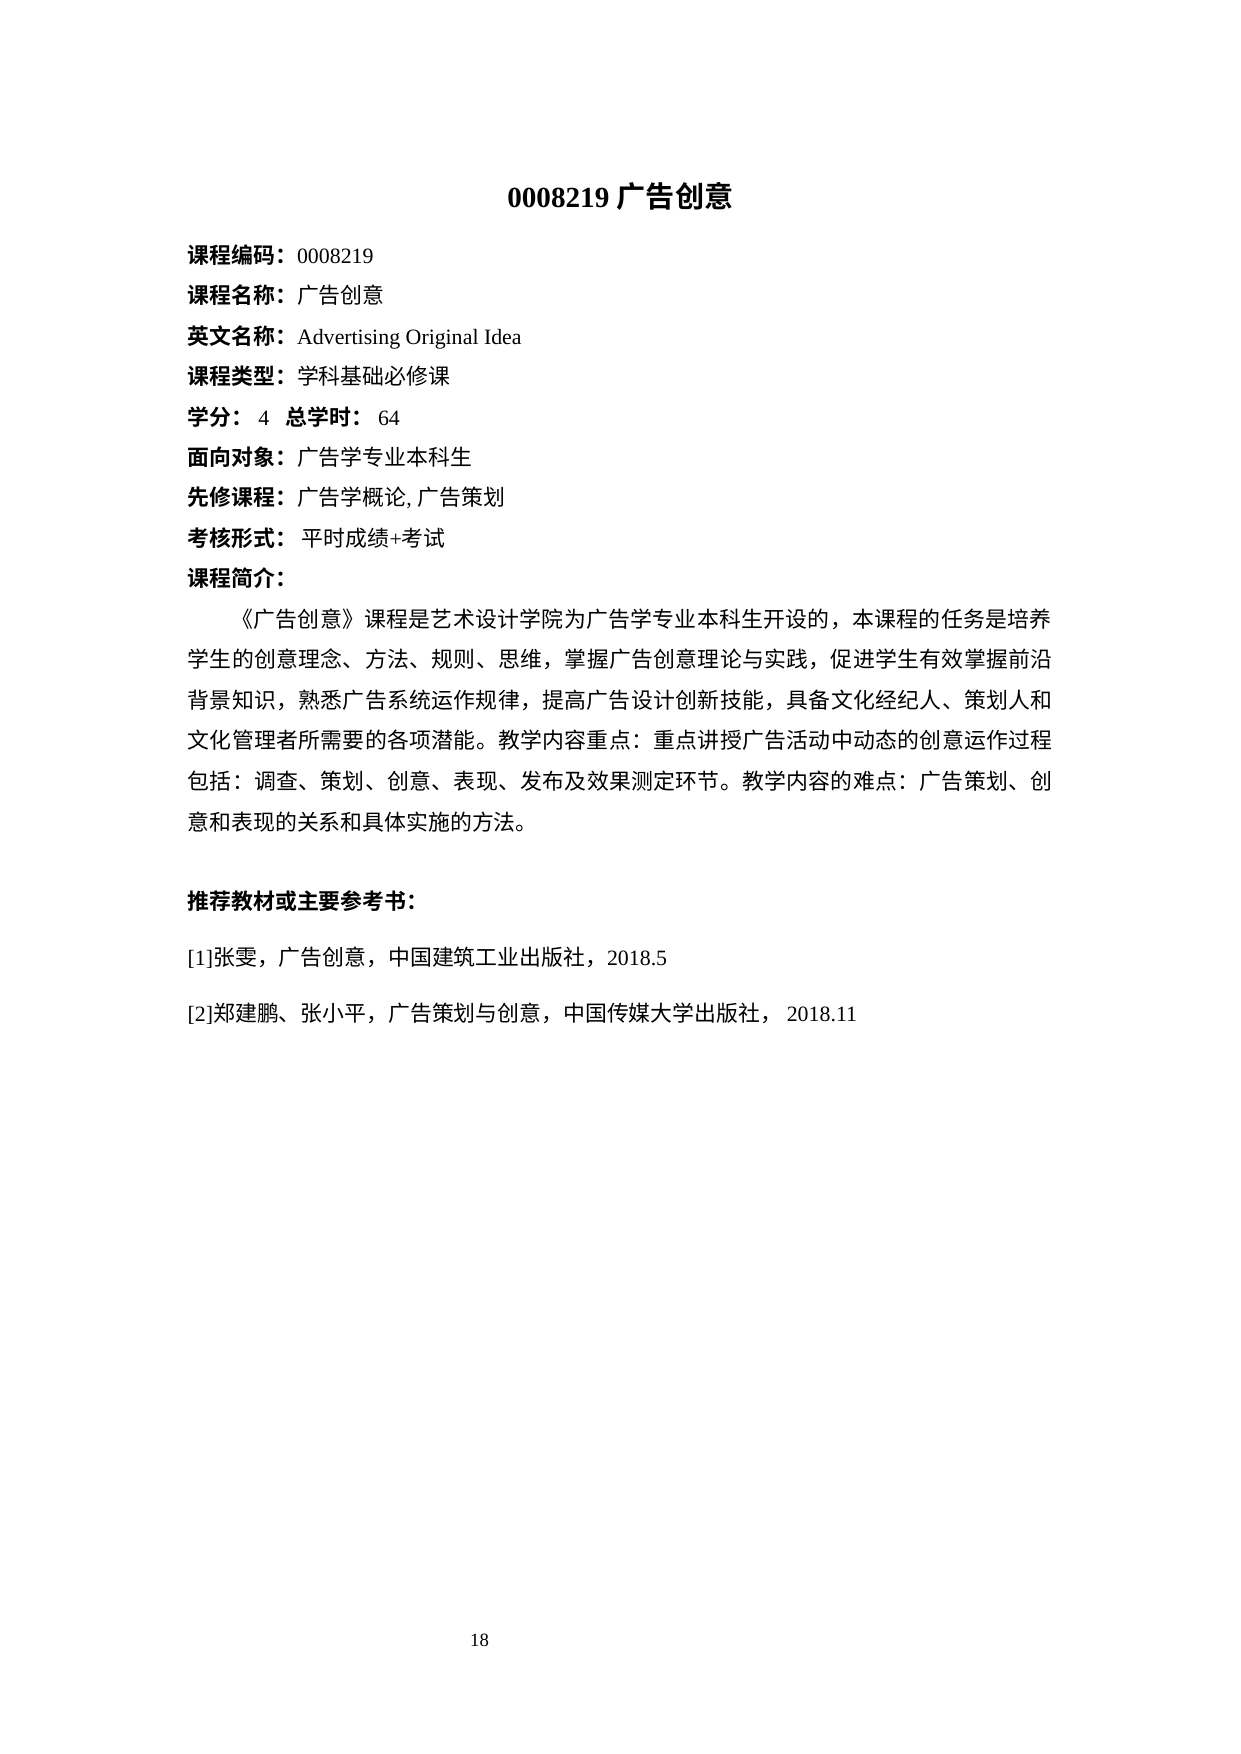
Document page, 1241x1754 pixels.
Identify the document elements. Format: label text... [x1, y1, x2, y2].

text 课程简介： [187, 561, 1053, 593]
text [1]张雯，广告创意，中国建筑工业出版社，2018.5 [187, 940, 1053, 972]
text 考核形式： 平时成绩+考试 [187, 520, 1053, 553]
text 学分： 4 总学时： 64 [187, 399, 1053, 432]
text 课程编码：0008219 [187, 237, 1053, 270]
text 面向对象：广告学专业本科生 [187, 439, 1053, 472]
text 课程类型：学科基础必修课 [187, 359, 1053, 391]
text 《广告创意》课程是艺术设计学院为广告学专业本科生开设的，本课程的任务是培养学生的创意理念、方法、规则、思维，掌握广告创意理论与实践，促进学生有效掌握前沿背景知识，熟悉广告系统运作规律，提高广告设计创新技能，具备文化经纪人、策划人和文化管理者所需要的各项潜能。教学内容重点：重点讲授广告活动中动态的创意运作过程，包括：调查、策划、创意、表现、发布及效果测定环节。教学内容的难点：广告策划、创意和表现的关系和具体实施的方法。 [187, 601, 1053, 837]
text [2]郑建鹏、张小平，广告策划与创意，中国传媒大学出版社， 2018.11 [187, 996, 1053, 1028]
text 0008219 广告创意 [187, 162, 1053, 227]
text 英文名称：Advertising Original Idea [187, 318, 1053, 351]
text 课程名称：广告创意 [187, 278, 1053, 310]
text 先修课程：广告学概论, 广告策划 [187, 480, 1053, 512]
text 推荐教材或主要参考书： [187, 883, 1053, 916]
